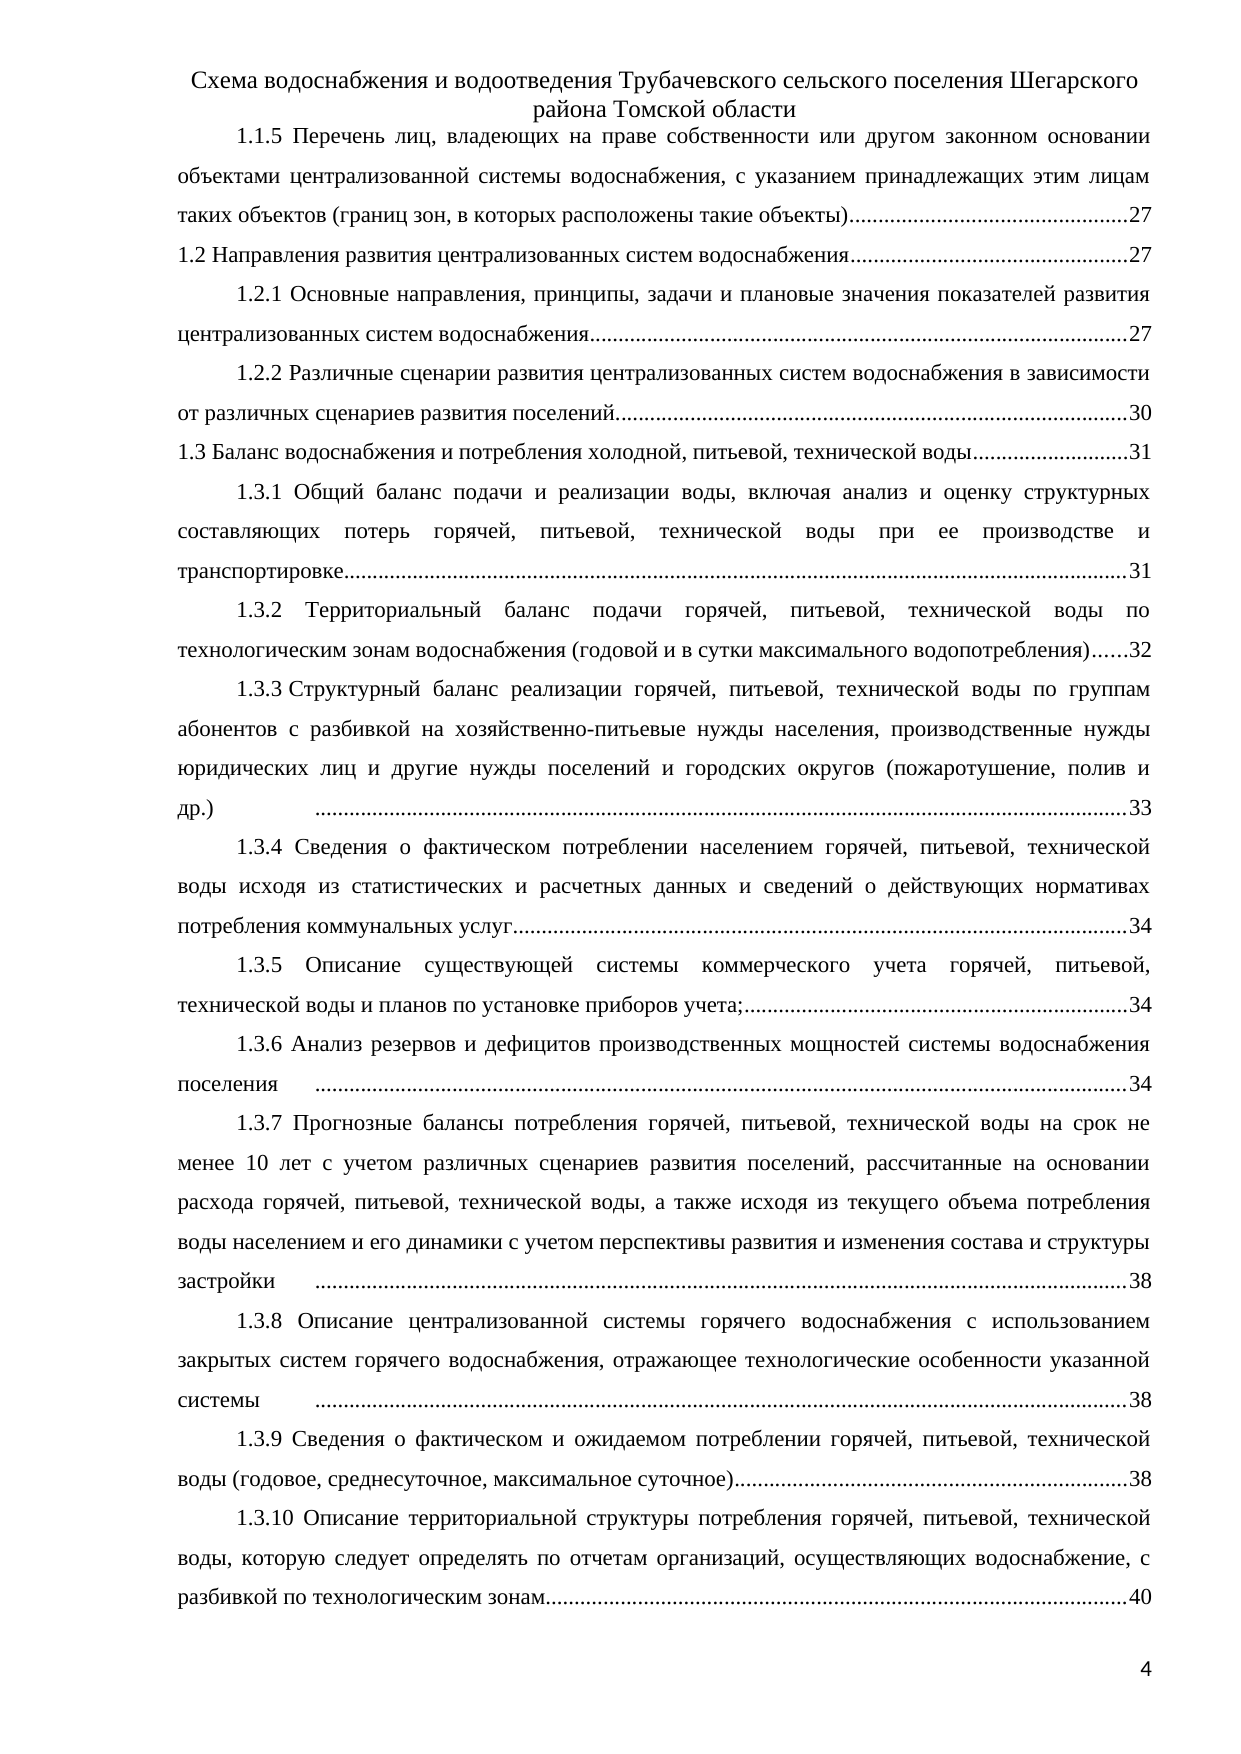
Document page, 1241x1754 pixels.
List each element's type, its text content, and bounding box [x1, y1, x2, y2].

text 1.2.2 Различные сценарии развития централизованных систем водоснабжения в зависимости от различных сценариев развития поселений. 30 [177, 359, 1152, 425]
text 1.2.1 Основные направления, принципы, задачи и плановые значения показателей развития централизованных систем водоснабжения 27 [177, 280, 1152, 346]
text 1.3.9 Сведения о фактическом и ожидаемом потреблении горячей, питьевой, технической воды (годовое, среднесуточное, максимальное суточное) 38 [177, 1425, 1152, 1491]
text 1.3.1 Общий баланс подачи и реализации воды, включая анализ и оценку структурных составляющих потерь горячей, питьевой, технической воды при ее производстве и транспортировке 31 [177, 478, 1152, 583]
text 1.3.3 Структурный баланс реализации горячей, питьевой, технической воды по группам абонентов с разбивкой на хозяйственно-питьевые нужды населения, производственные нужды юридических лиц и другие нужды поселений и городских округов (пожаротушение, полив и др.) 33 [177, 675, 1152, 820]
text 1.3.8 Описание централизованной системы горячего водоснабжения с использованием закрытых систем горячего водоснабжения, отражающее технологические особенности указанной системы 38 [177, 1307, 1152, 1412]
text 1.3 Баланс водоснабжения и потребления холодной, питьевой, технической воды 31 [177, 438, 1152, 465]
text 1.3.6 Анализ резервов и дефицитов производственных мощностей системы водоснабжения поселения 34 [177, 1031, 1152, 1096]
text 1.3.10 Описание территориальной структуры потребления горячей, питьевой, технической воды, которую следует определять по отчетам организаций, осуществляющих водоснабжение, с разбивкой по технологическим зонам 40 [177, 1504, 1152, 1609]
text 1.2 Направления развития централизованных систем водоснабжения 27 [177, 241, 1152, 267]
text 1.3.7 Прогнозные балансы потребления горячей, питьевой, технической воды на срок не менее 10 лет с учетом различных сценариев развития поселений, рассчитанные на основании расхода горячей, питьевой, технической воды, а также исходя из текущего объема потребления воды населением и его динамики с учетом перспективы развития и изменения состава и структуры застройки 38 [177, 1109, 1152, 1294]
text 1.3.2 Территориальный баланс подачи горячей, питьевой, технической воды по технологическим зонам водоснабжения (годовой и в сутки максимального водопотребления) 32 [177, 596, 1152, 662]
text 1.3.5 Описание существующей системы коммерческого учета горячей, питьевой, технической воды и планов по установке приборов учета; 34 [177, 952, 1152, 1017]
text 1.3.4 Сведения о фактическом потреблении населением горячей, питьевой, технической воды исходя из статистических и расчетных данных и сведений о действующих нормативах потребления коммунальных услуг 34 [177, 833, 1152, 938]
text 1.1.5 Перечень лиц, владеющих на праве собственности или другом законном основании объектами централизованной системы водоснабжения, с указанием принадлежащих этим лицам таких объектов (границ зон, в которых расположены такие объекты) 27 [177, 122, 1152, 228]
